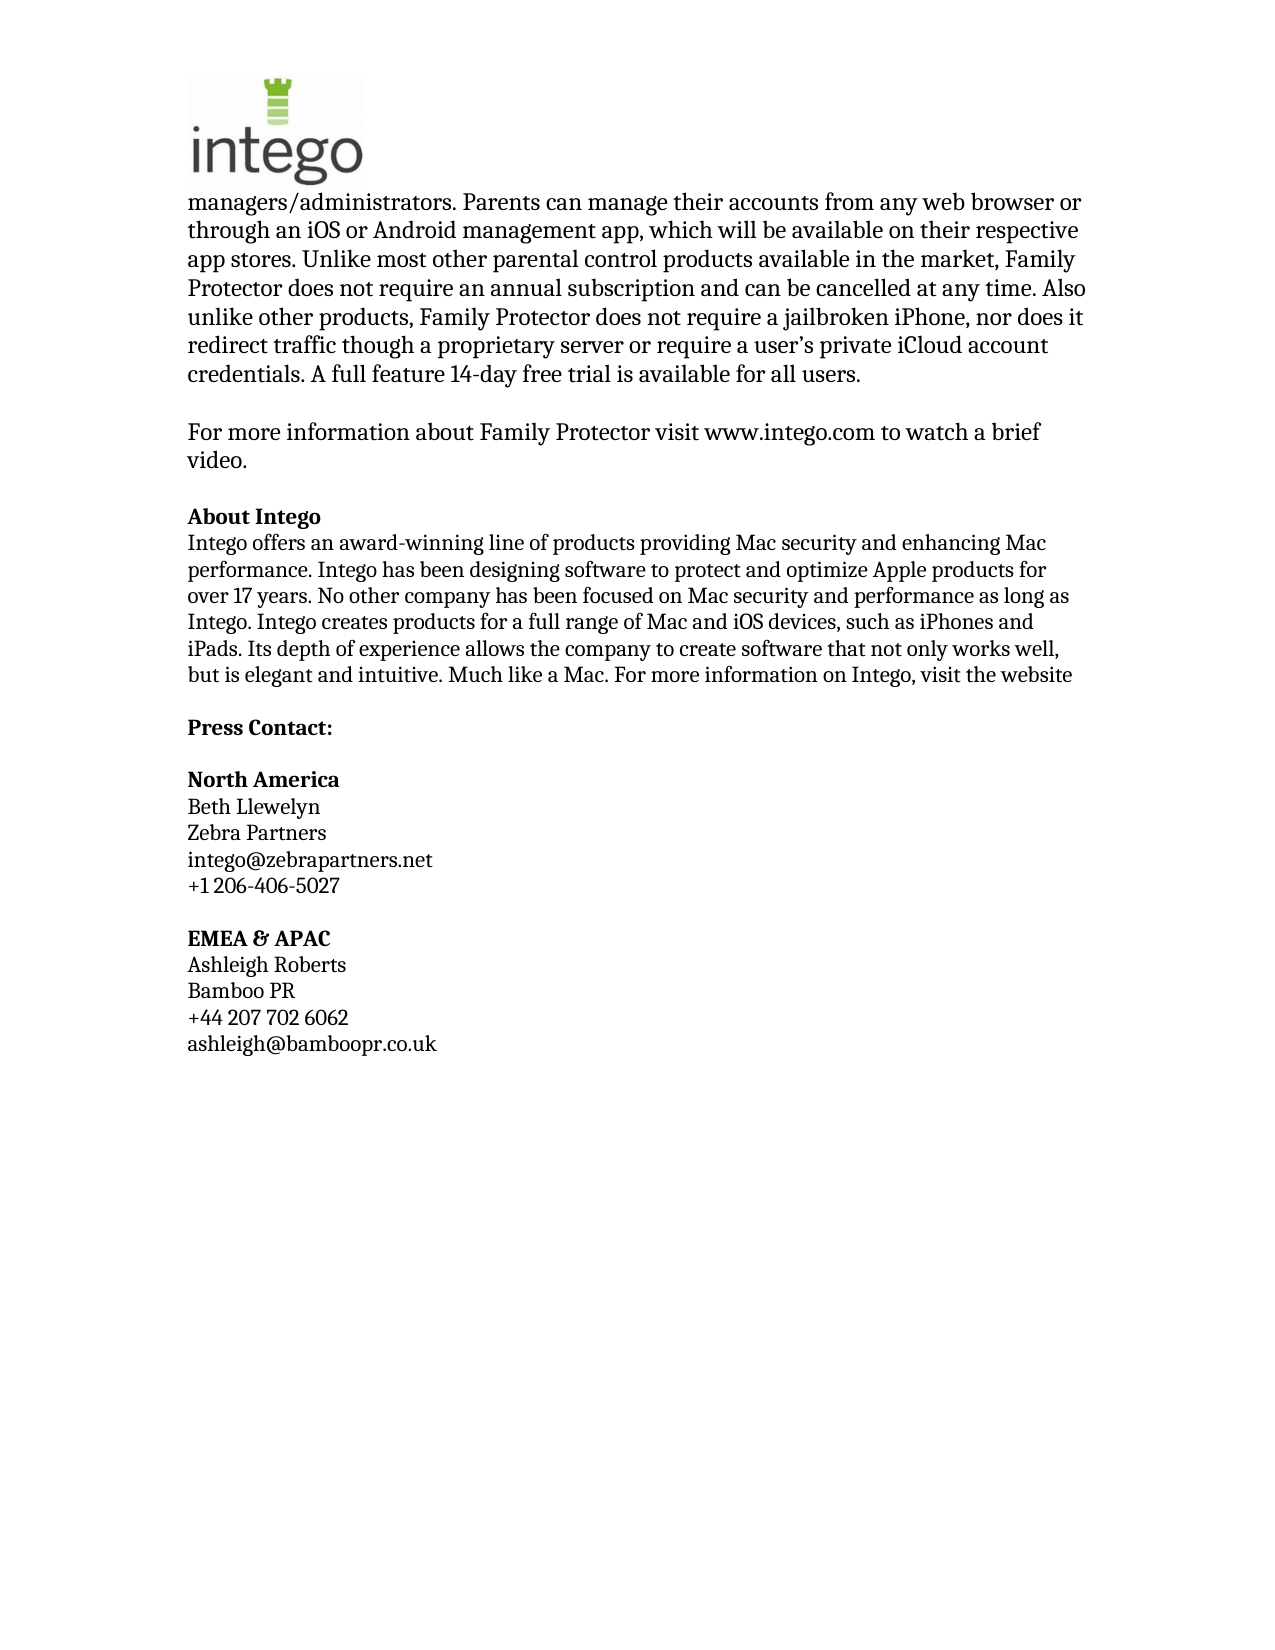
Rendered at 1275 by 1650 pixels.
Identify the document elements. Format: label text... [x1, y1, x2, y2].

text ashleigh@bamboopr.co.uk [187, 1031, 1087, 1057]
text intego@zebrapartners.net [187, 846, 1087, 873]
text About Intego [187, 504, 1087, 530]
text North America [187, 767, 1087, 794]
text For more information about Family Protector visit www.intego.com to watch a brief video. [187, 417, 1087, 475]
text +44 207 702 6062 [187, 1004, 1087, 1031]
text Zebra Partners [187, 820, 1087, 846]
text EMEA & APAC [187, 925, 1087, 952]
text Press Contact: [187, 714, 1087, 741]
text Intego offers an award-winning line of products providing Mac security and enhancing Mac performance. Intego has been designing software to protect and optimize Apple products for over 17 years. No other company has been focused on Mac security and performance as long as Intego. Intego creates products for a full range of Mac and iOS devices, such as iPhones and iPads. Its depth of experience allows the company to create software that not only works well, but is elegant and intuitive. Much like a Mac. For more information on Intego, visit the website [187, 530, 1087, 688]
text +1 206-406-5027 [187, 873, 1087, 899]
text Ashleigh Roberts [187, 952, 1087, 978]
picture [187, 75, 363, 188]
text Bamboo PR [187, 978, 1087, 1004]
text Beth Llewelyn [187, 794, 1087, 820]
